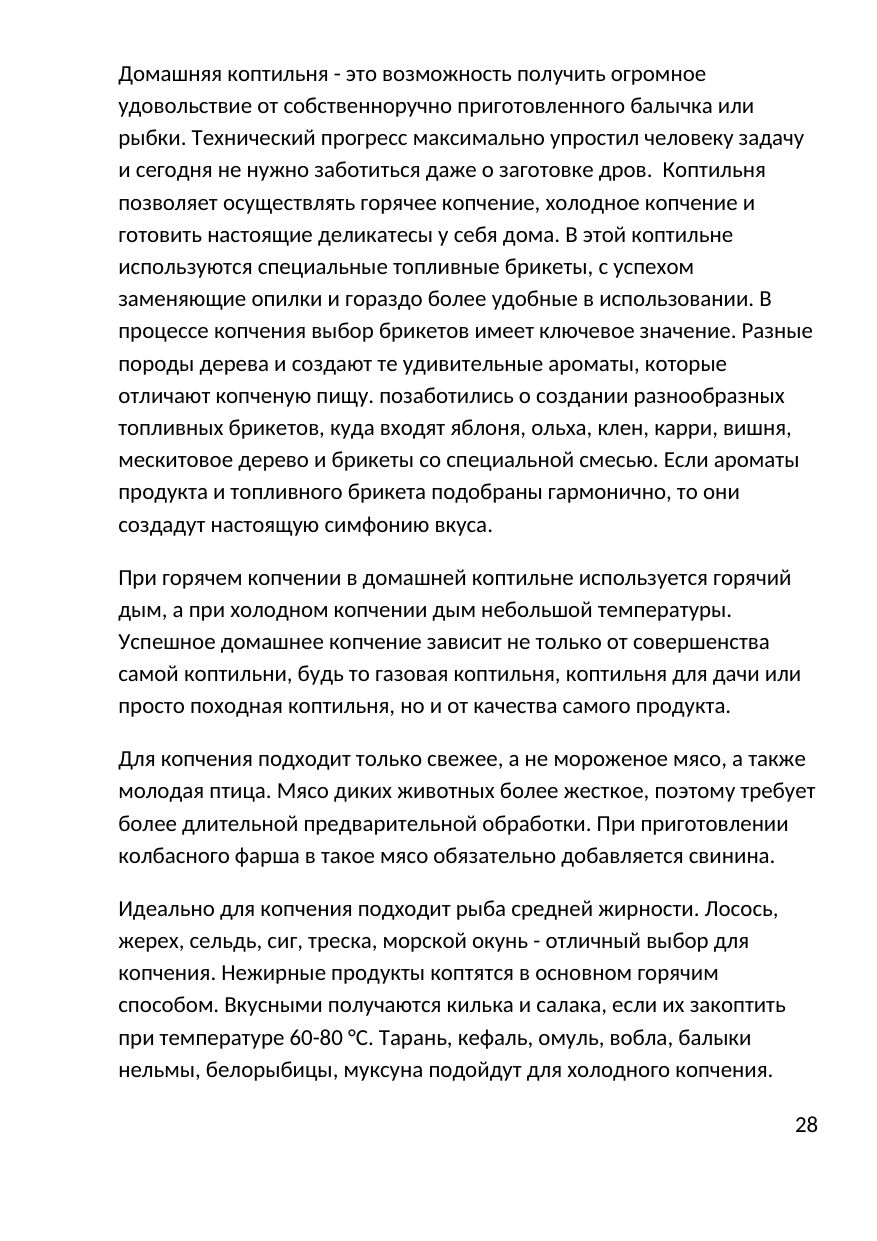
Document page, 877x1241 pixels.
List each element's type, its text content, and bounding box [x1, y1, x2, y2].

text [118, 894, 818, 1083]
text Для копчения подходит только свежее, а не мороженое мясо, а также молодая птица. Мясо диких животных более жесткое, поэтому требует более длительной предварительной обработки. При приготовлении колбасного фарша в такое мясо обязательно добавляется свинина. [118, 744, 818, 869]
text Домашняя коптильня - это возможность получить огромное удовольствие от собственноручно приготовленного балычка или рыбки. Технический прогресс максимально упростил человеку задачу и сегодня не нужно заботиться даже о заготовке дров. Коптильня позволяет осуществлять горячее копчение, холодное копчение и готовить настоящие деликатесы у себя дома. В этой коптильне используются специальные топливные брикеты, с успехом заменяющие опилки и гораздо более удобные в использовании. В процессе копчения выбор брикетов имеет ключевое значение. Разные породы дерева и создают те удивительные ароматы, которые отличают копченую пищу. позаботились о создании разнообразных топливных брикетов, куда входят яблоня, ольха, клен, карри, вишня, мескитовое дерево и брикеты со специальной смесью. Если ароматы продукта и топливного брикета подобраны гармонично, то они создадут настоящую симфонию вкуса. [118, 59, 818, 538]
text При горячем копчении в домашней коптильне используется горячий дым, а при холодном копчении дым небольшой температуры. Успешное домашнее копчение зависит не только от совершенства самой коптильни, будь то газовая коптильня, коптильня для дачи или просто походная коптильня, но и от качества самого продукта. [118, 563, 818, 719]
